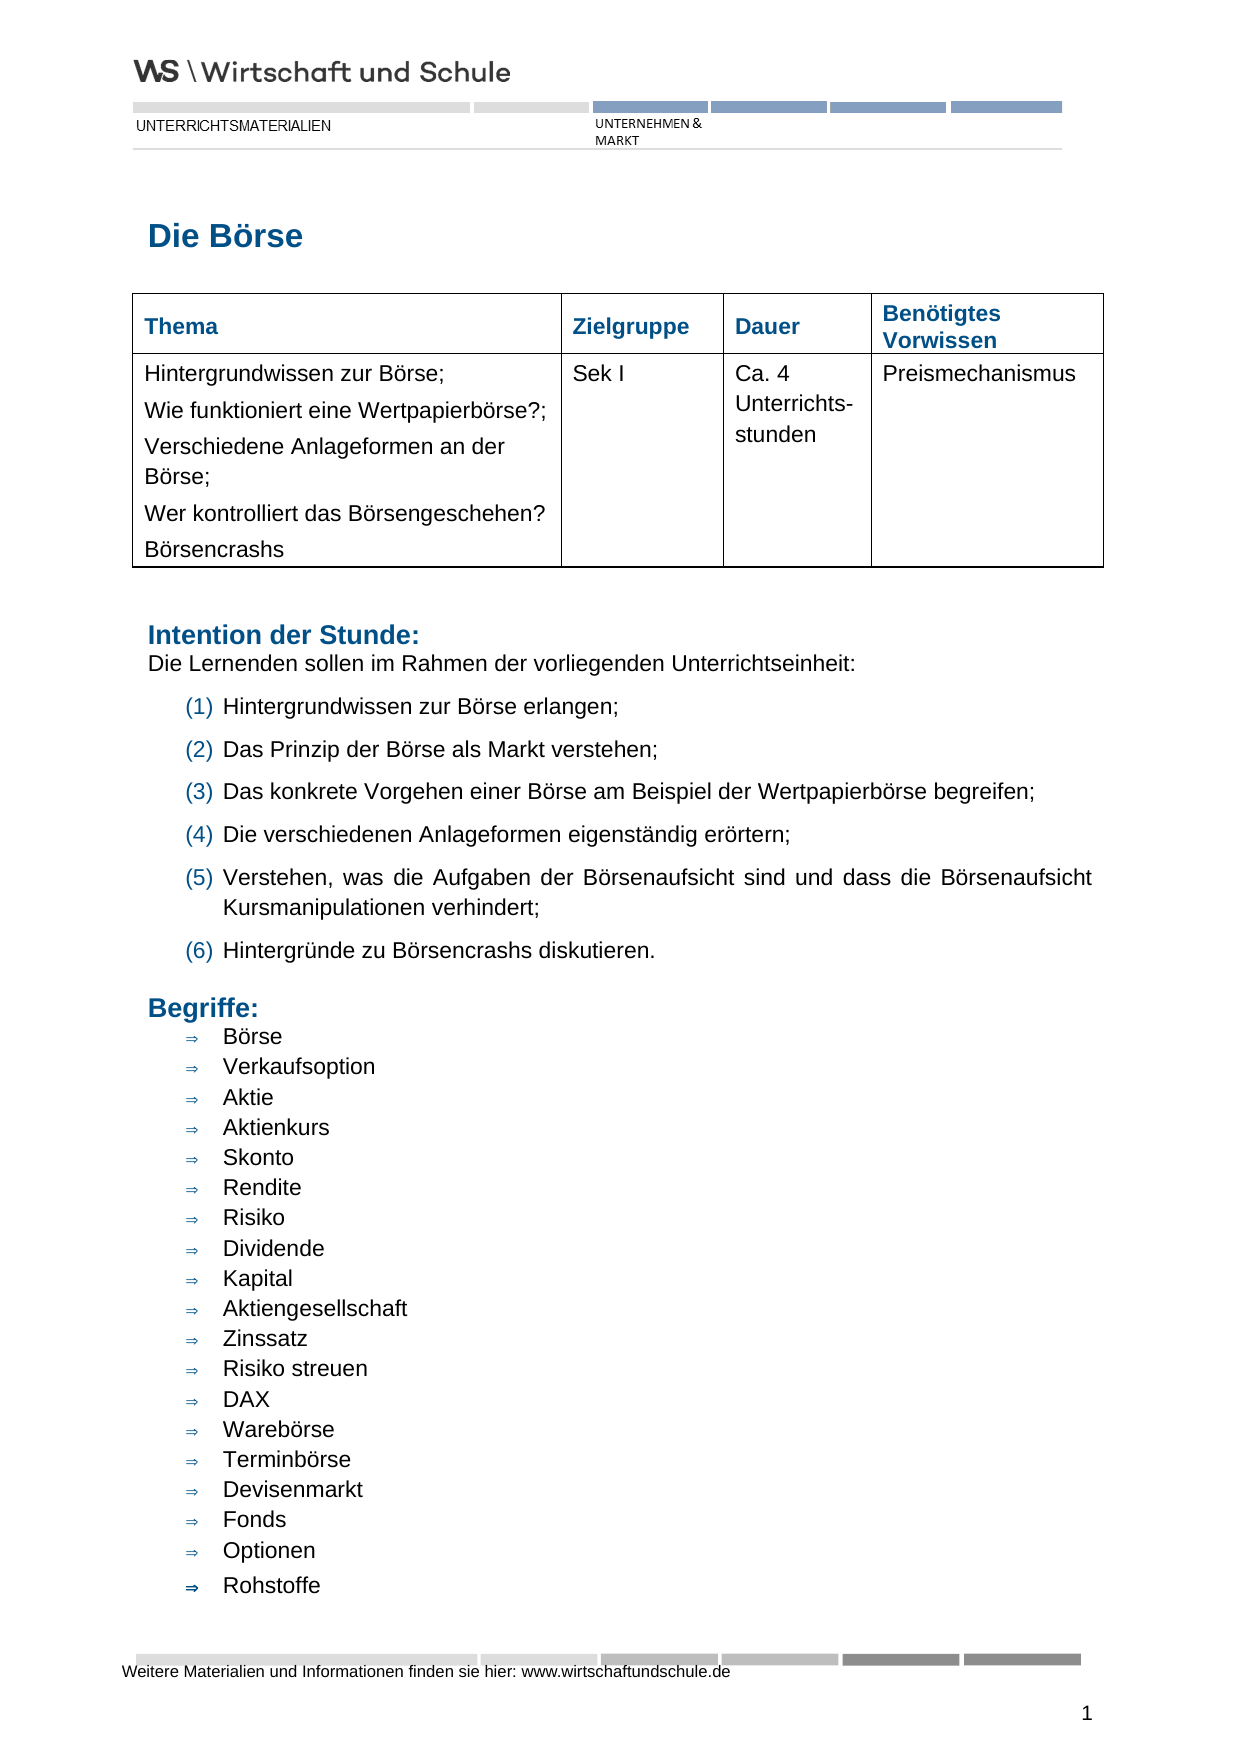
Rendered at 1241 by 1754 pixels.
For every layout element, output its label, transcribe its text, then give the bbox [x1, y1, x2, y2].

list Rohstoffe [185, 1567, 1093, 1598]
list Kapital [185, 1265, 1093, 1291]
list Skonto [185, 1144, 1093, 1170]
table_header Benötigtes Vorwissen [872, 294, 1103, 353]
list Die verschiedenen Anlageformen eigenständig erörtern; [185, 821, 1093, 847]
list Hintergrundwissen zur Börse erlangen; [185, 693, 1093, 719]
list Hintergründe zu Börsencrashs diskutieren. [185, 937, 1093, 963]
table_header Zielgruppe [562, 294, 723, 353]
table_cell Hintergrundwissen zur Börse; Wie funktioniert eine Wertpapierbörse?; Verschiedene Anlageformen an der Börse; Wer kontrolliert das Börsengeschehen? Börsencrashs [133, 354, 561, 566]
table_header Dauer [724, 294, 871, 353]
text Die Lernenden sollen im Rahmen der vorliegenden Unterrichtseinheit: [148, 650, 1093, 676]
text Begriffe: [148, 992, 1093, 1023]
list Optionen [185, 1537, 1093, 1563]
list Verkaufsoption [185, 1053, 1093, 1079]
list Fonds [185, 1506, 1093, 1533]
table_cell Ca. 4 Unterrichts-stunden [724, 354, 871, 566]
text Die Börse [148, 216, 1093, 254]
list DAX [185, 1386, 1093, 1412]
table_cell Sek I [562, 354, 723, 566]
list Das konkrete Vorgehen einer Börse am Beispiel der Wertpapierbörse begreifen; [185, 778, 1093, 804]
list Rendite [185, 1174, 1093, 1200]
list Warebörse [185, 1416, 1093, 1442]
text Intention der Stunde: [148, 619, 1093, 650]
list Aktie [185, 1083, 1093, 1110]
list Devisenmarkt [185, 1476, 1093, 1502]
list Risiko [185, 1204, 1093, 1231]
list Das Prinzip der Börse als Markt verstehen; [185, 736, 1093, 762]
list Risiko streuen [185, 1355, 1093, 1382]
list Dividende [185, 1234, 1093, 1261]
picture [123, 59, 1061, 157]
list Zinssatz [185, 1325, 1093, 1351]
table_header Thema [133, 294, 561, 353]
list Verstehen, was die Aufgaben der Börsenaufsicht sind und dass die Börsenaufsicht Kursmanipulationen verhindert; [185, 864, 1093, 920]
list Aktiengesellschaft [185, 1295, 1093, 1321]
list Terminbörse [185, 1446, 1093, 1472]
table_cell Preismechanismus [872, 354, 1103, 566]
list Börse [185, 1023, 1093, 1049]
list Aktienkurs [185, 1114, 1093, 1140]
